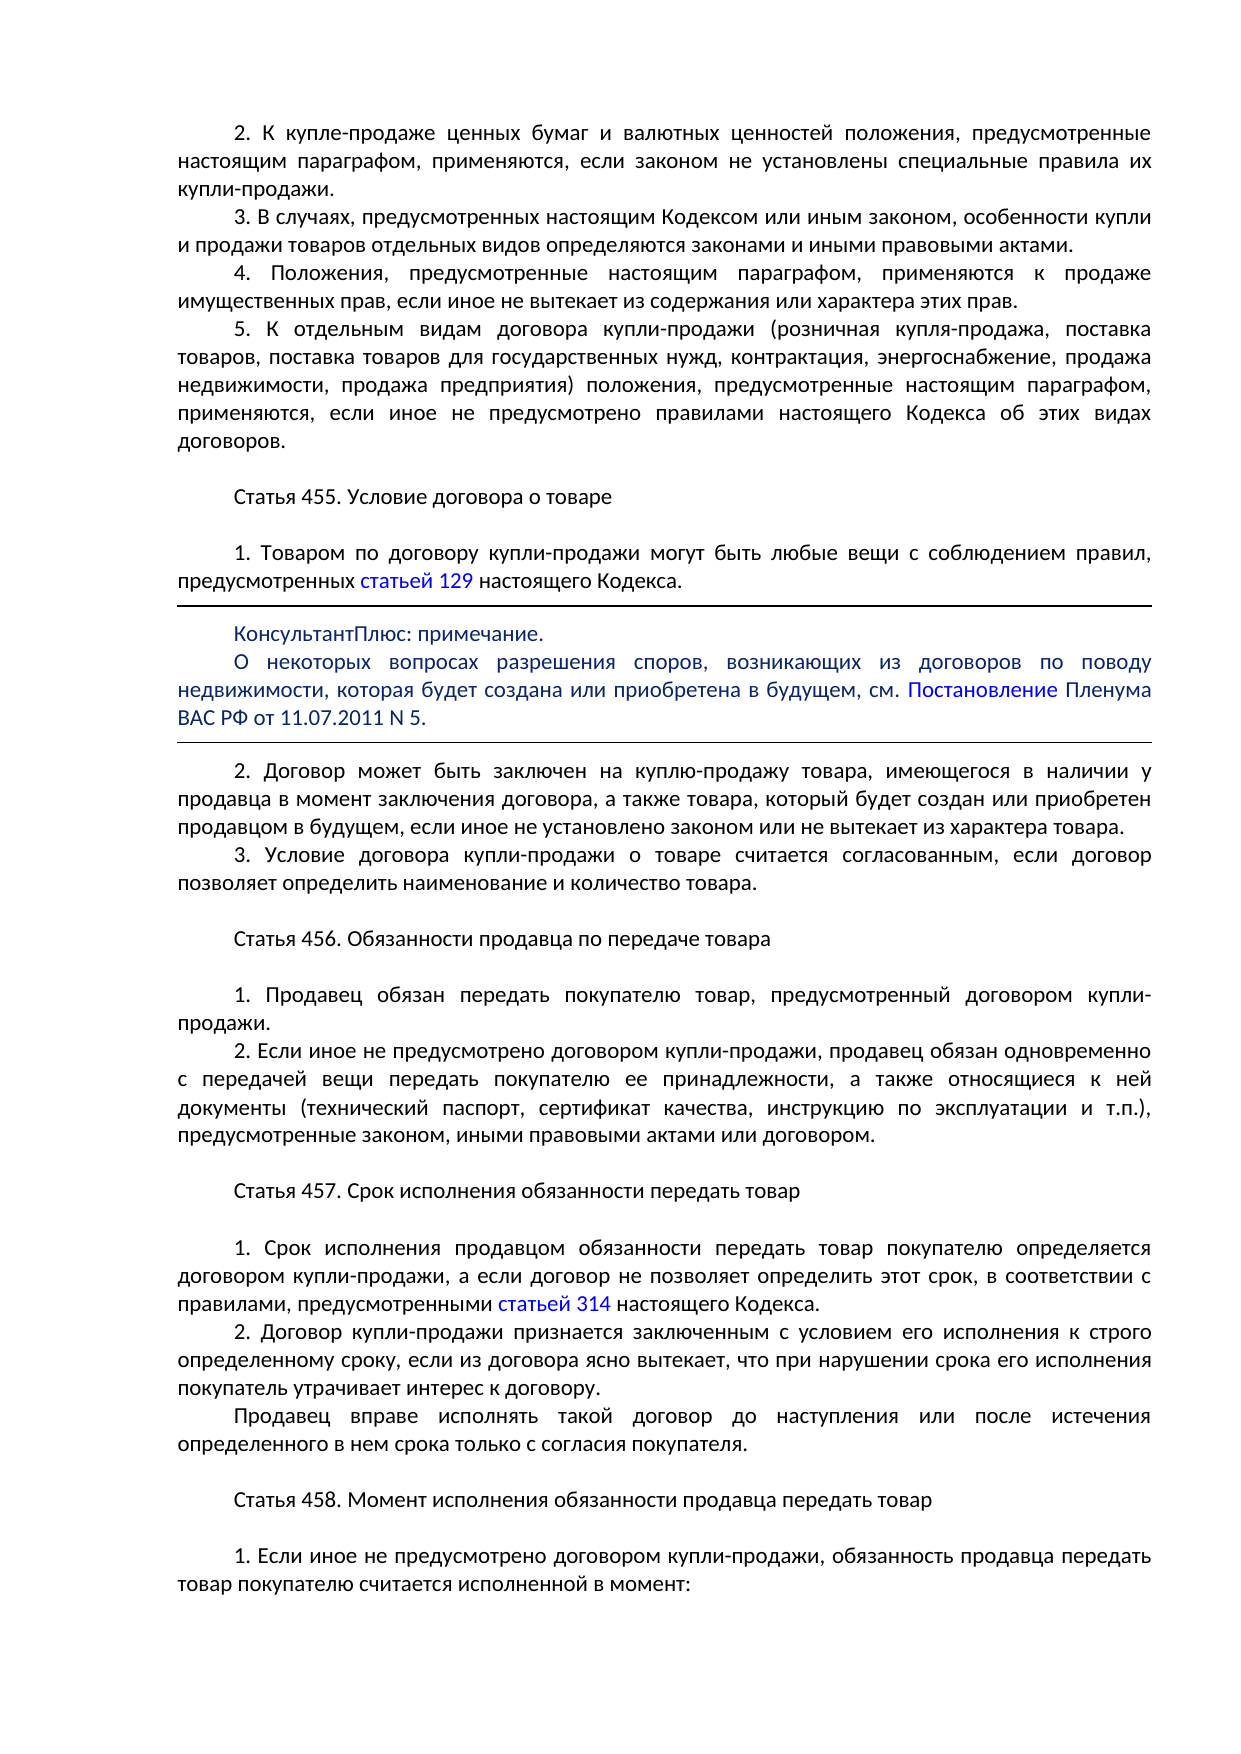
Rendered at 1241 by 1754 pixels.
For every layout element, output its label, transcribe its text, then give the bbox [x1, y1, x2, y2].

text 3. В случаях, предусмотренных настоящим Кодексом или иным законом, особенности купли и продажи товаров отдельных видов определяются законами и иными правовыми актами. [177, 202, 1152, 258]
text 1. Срок исполнения продавцом обязанности передать товар покупателю определяется договором купли-продажи, а если договор не позволяет определить этот срок, в соответствии с правилами, предусмотренными статьей 314 настоящего Кодекса. [177, 1233, 1152, 1317]
text 2. К купле-продаже ценных бумаг и валютных ценностей положения, предусмотренные настоящим параграфом, применяются, если законом не установлены специальные правила их купли-продажи. [177, 118, 1152, 202]
text КонсультантПлюс: примечание. [177, 619, 1152, 647]
text 2. Если иное не предусмотрено договором купли-продажи, продавец обязан одновременно с передачей вещи передать покупателю ее принадлежности, а также относящиеся к ней документы (технический паспорт, сертификат качества, инструкцию по эксплуатации и т.п.), предусмотренные законом, иными правовыми актами или договором. [177, 1037, 1152, 1149]
text 2. Договор может быть заключен на куплю-продажу товара, имеющегося в наличии у продавца в момент заключения договора, а также товара, который будет создан или приобретен продавцом в будущем, если иное не установлено законом или не вытекает из характера товара. [177, 756, 1152, 840]
text 1. Товаром по договору купли-продажи могут быть любые вещи с соблюдением правил, предусмотренных статьей 129 настоящего Кодекса. [177, 538, 1152, 594]
text 5. К отдельным видам договора купли-продажи (розничная купля-продажа, поставка товаров, поставка товаров для государственных нужд, контрактация, энергоснабжение, продажа недвижимости, продажа предприятия) положения, предусмотренные настоящим параграфом, применяются, если иное не предусмотрено правилами настоящего Кодекса об этих видах договоров. [177, 314, 1152, 454]
text 1. Если иное не предусмотрено договором купли-продажи, обязанность продавца передать товар покупателю считается исполненной в момент: [177, 1541, 1152, 1597]
text О некоторых вопросах разрешения споров, возникающих из договоров по поводу недвижимости, которая будет создана или приобретена в будущем, см. Постановление Пленума ВАС РФ от 11.07.2011 N 5. [177, 647, 1152, 731]
text 1. Продавец обязан передать покупателю товар, предусмотренный договором купли-продажи. [177, 981, 1152, 1037]
text Статья 457. Срок исполнения обязанности передать товар [177, 1177, 1152, 1205]
text 3. Условие договора купли-продажи о товаре считается согласованным, если договор позволяет определить наименование и количество товара. [177, 840, 1152, 896]
text Статья 456. Обязанности продавца по передаче товара [177, 924, 1152, 952]
text Статья 458. Момент исполнения обязанности продавца передать товар [177, 1485, 1152, 1513]
text 2. Договор купли-продажи признается заключенным с условием его исполнения к строго определенному сроку, если из договора ясно вытекает, что при нарушении срока его исполнения покупатель утрачивает интерес к договору. [177, 1317, 1152, 1401]
text 4. Положения, предусмотренные настоящим параграфом, применяются к продаже имущественных прав, если иное не вытекает из содержания или характера этих прав. [177, 258, 1152, 314]
text Продавец вправе исполнять такой договор до наступления или после истечения определенного в нем срока только с согласия покупателя. [177, 1401, 1152, 1457]
text Статья 455. Условие договора о товаре [177, 482, 1152, 510]
